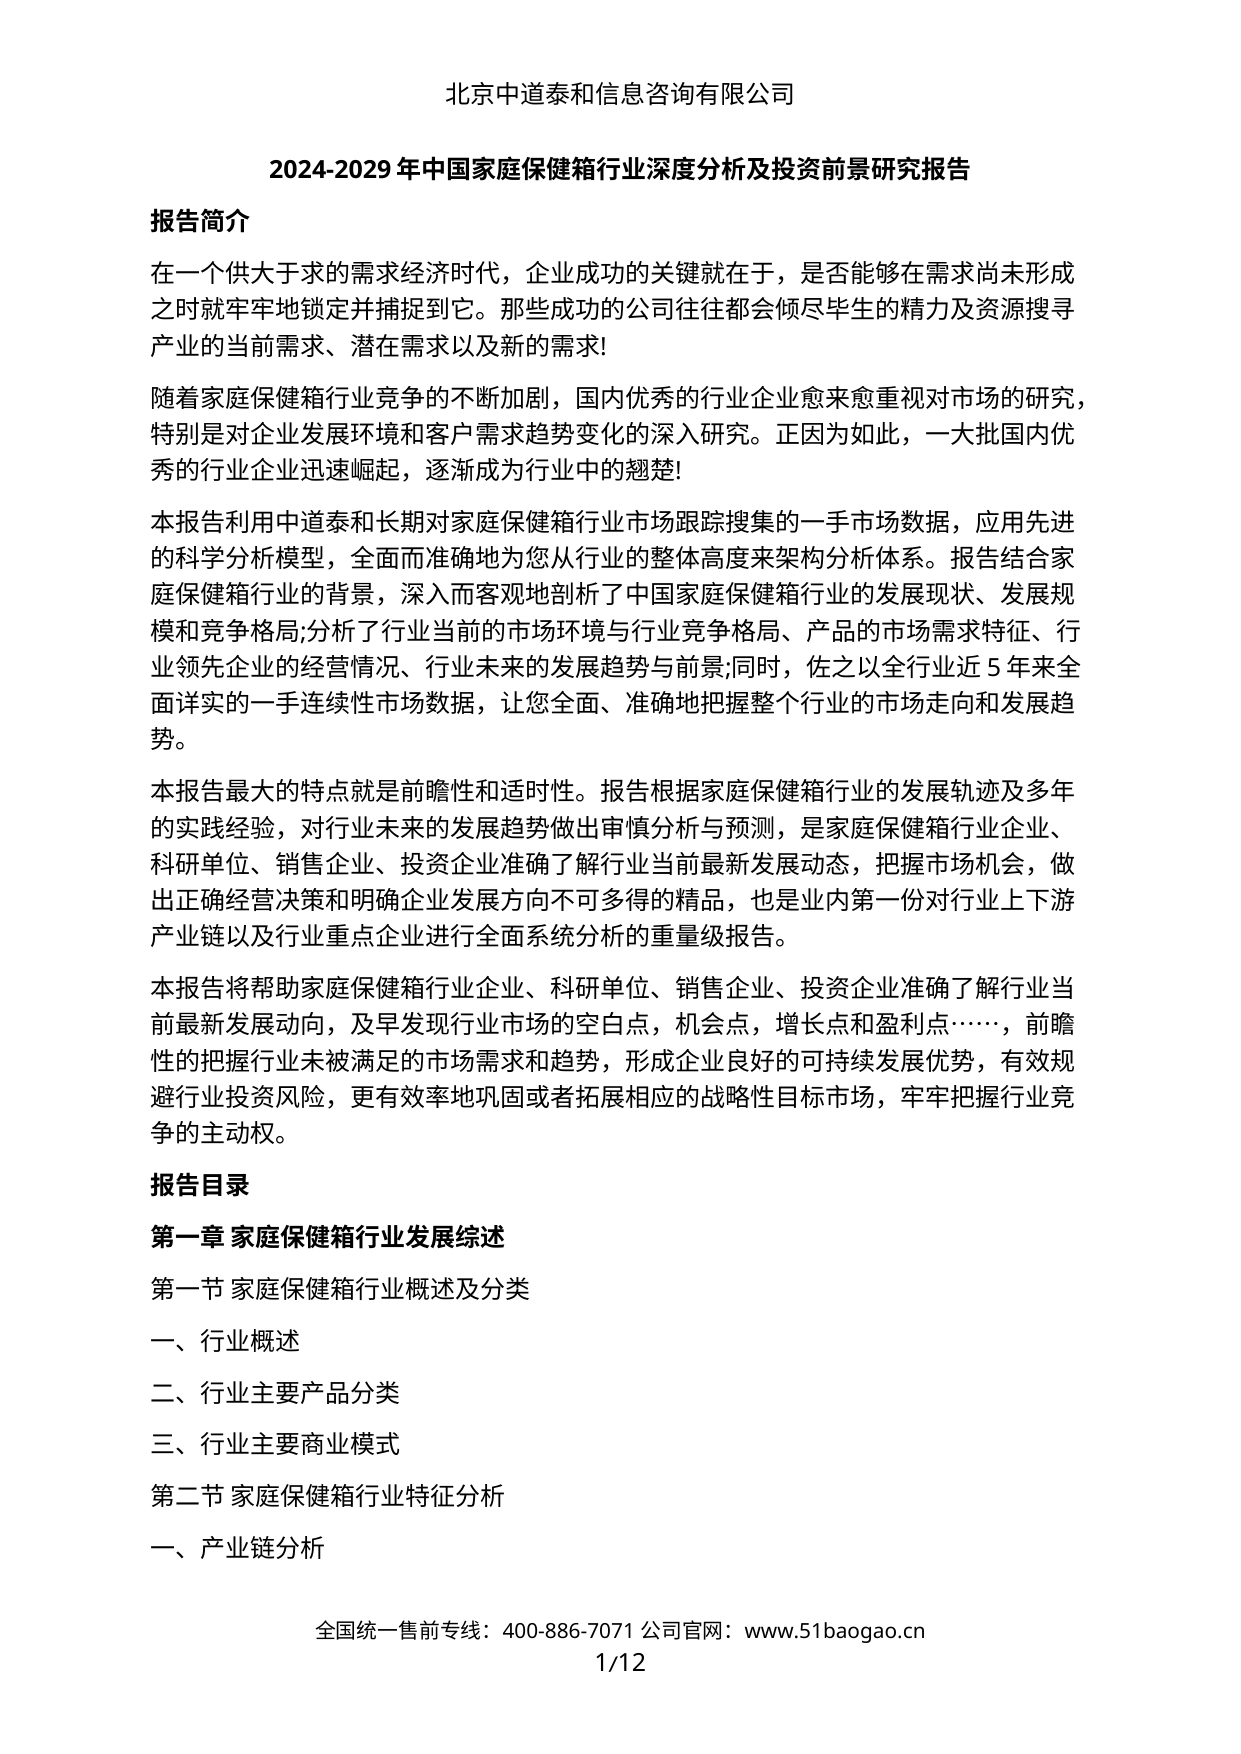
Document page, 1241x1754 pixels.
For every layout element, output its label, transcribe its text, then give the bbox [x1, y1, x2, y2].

text 在一个供大于求的需求经济时代，企业成功的关键就在于，是否能够在需求尚未形成之时就牢牢地锁定并捕捉到它。那些成功的公司往往都会倾尽毕生的精力及资源搜寻产业的当前需求、潜在需求以及新的需求! [150, 254, 1090, 362]
text 本报告最大的特点就是前瞻性和适时性。报告根据家庭保健箱行业的发展轨迹及多年的实践经验，对行业未来的发展趋势做出审慎分析与预测，是家庭保健箱行业企业、科研单位、销售企业、投资企业准确了解行业当前最新发展动态，把握市场机会，做出正确经营决策和明确企业发展方向不可多得的精品，也是业内第一份对行业上下游产业链以及行业重点企业进行全面系统分析的重量级报告。 [150, 772, 1090, 953]
text 报告简介 [150, 202, 1090, 238]
text 随着家庭保健箱行业竞争的不断加剧，国内优秀的行业企业愈来愈重视对市场的研究，特别是对企业发展环境和客户需求趋势变化的深入研究。正因为如此，一大批国内优秀的行业企业迅速崛起，逐渐成为行业中的翘楚! [150, 378, 1090, 487]
text 二、行业主要产品分类 [150, 1373, 1090, 1409]
text 2024-2029年中国家庭保健箱行业深度分析及投资前景研究报告 [150, 150, 1090, 186]
text 三、行业主要商业模式 [150, 1425, 1090, 1461]
text 一、行业概述 [150, 1321, 1090, 1357]
text 第二节 家庭保健箱行业特征分析 [150, 1477, 1090, 1513]
text 本报告利用中道泰和长期对家庭保健箱行业市场跟踪搜集的一手市场数据，应用先进的科学分析模型，全面而准确地为您从行业的整体高度来架构分析体系。报告结合家庭保健箱行业的背景，深入而客观地剖析了中国家庭保健箱行业的发展现状、发展规模和竞争格局;分析了行业当前的市场环境与行业竞争格局、产品的市场需求特征、行业领先企业的经营情况、行业未来的发展趋势与前景;同时，佐之以全行业近5年来全面详实的一手连续性市场数据，让您全面、准确地把握整个行业的市场走向和发展趋势。 [150, 502, 1090, 756]
text 一、产业链分析 [150, 1529, 1090, 1565]
text 第一节 家庭保健箱行业概述及分类 [150, 1269, 1090, 1306]
text 本报告将帮助家庭保健箱行业企业、科研单位、销售企业、投资企业准确了解行业当前最新发展动向，及早发现行业市场的空白点，机会点，增长点和盈利点……，前瞻性的把握行业未被满足的市场需求和趋势，形成企业良好的可持续发展优势，有效规避行业投资风险，更有效率地巩固或者拓展相应的战略性目标市场，牢牢把握行业竞争的主动权。 [150, 969, 1090, 1150]
text 报告目录 [150, 1166, 1090, 1202]
text 第一章 家庭保健箱行业发展综述 [150, 1217, 1090, 1254]
